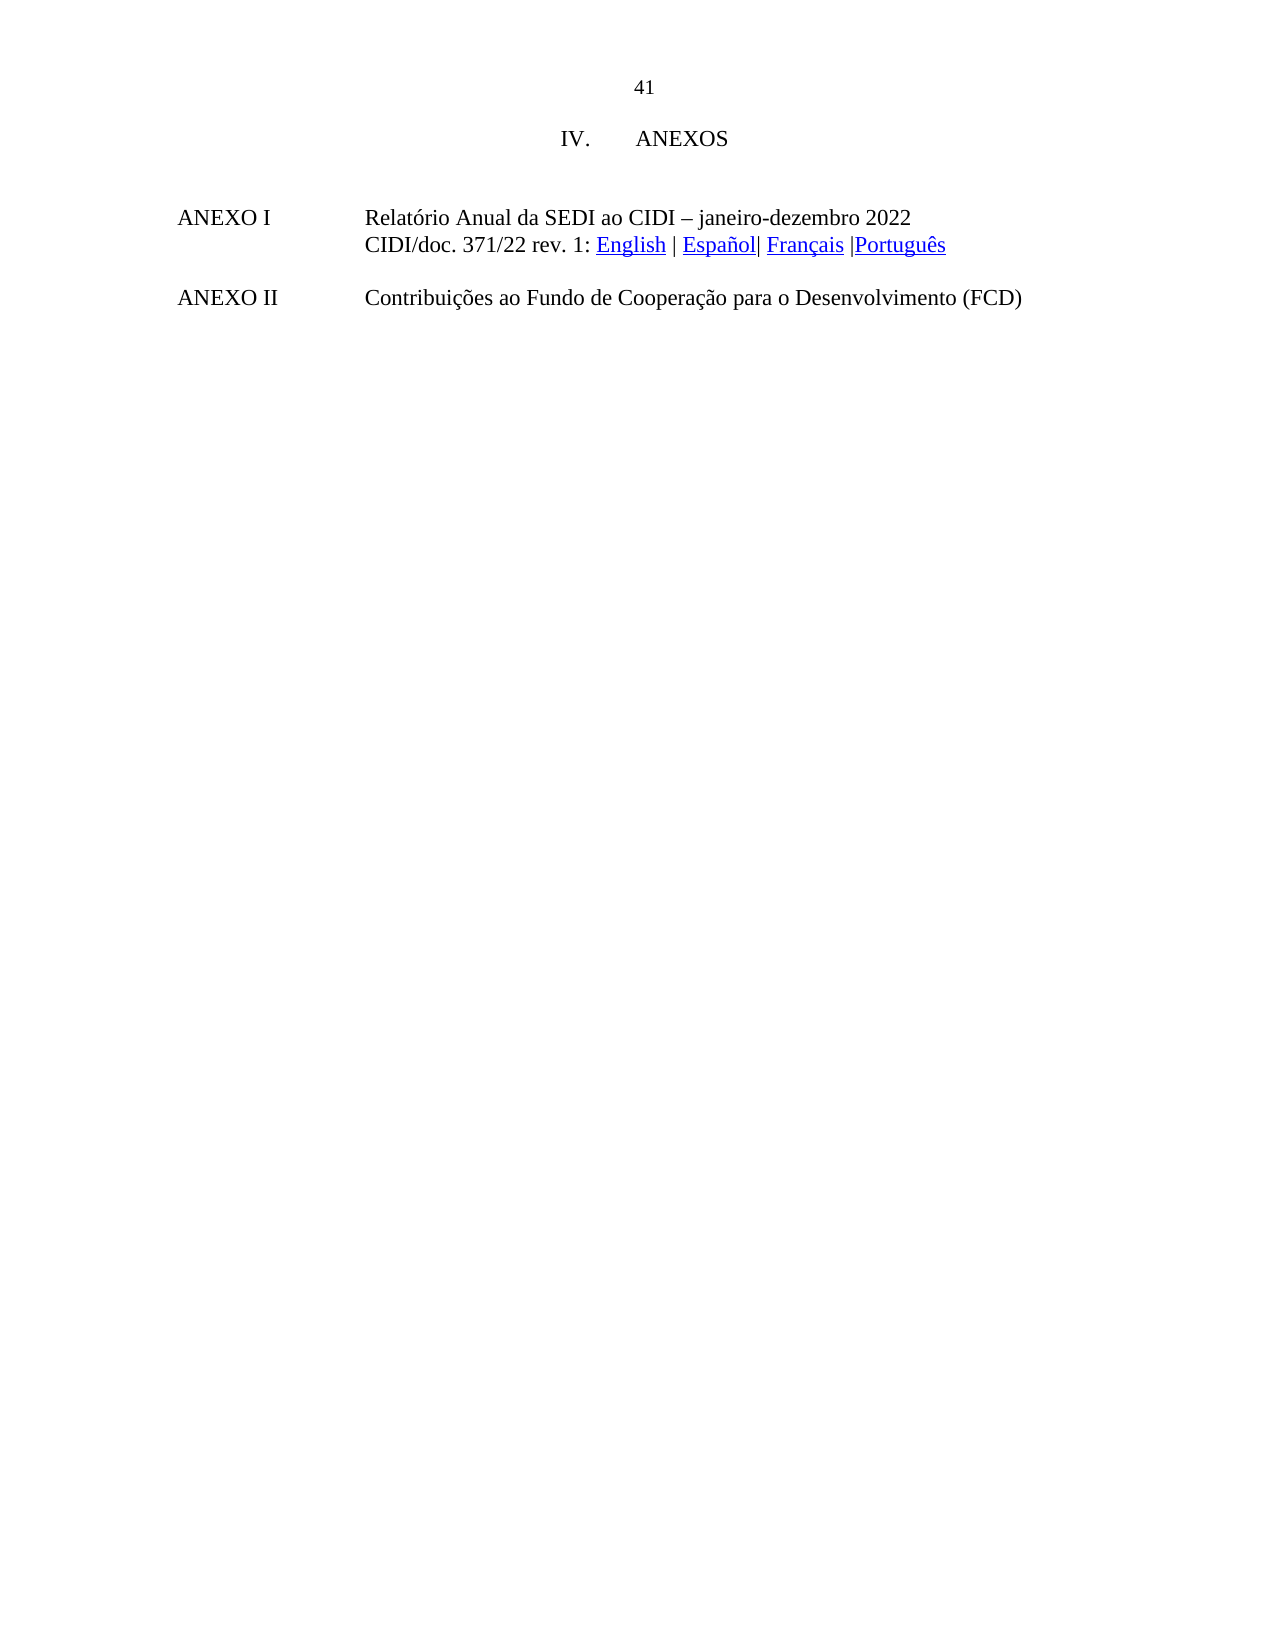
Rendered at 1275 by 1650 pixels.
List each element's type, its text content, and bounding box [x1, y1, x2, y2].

text CIDI/doc. 371/22 rev. 1: English | Español| Français |Português [364, 231, 1111, 257]
text ANEXO I Relatório Anual da SEDI ao CIDI – janeiro-dezembro 2022 [177, 204, 1111, 231]
text ANEXO II Contribuições ao Fundo de Cooperação para o Desenvolvimento (FCD) [177, 283, 1111, 310]
text IV. ANEXOS [177, 125, 1111, 152]
